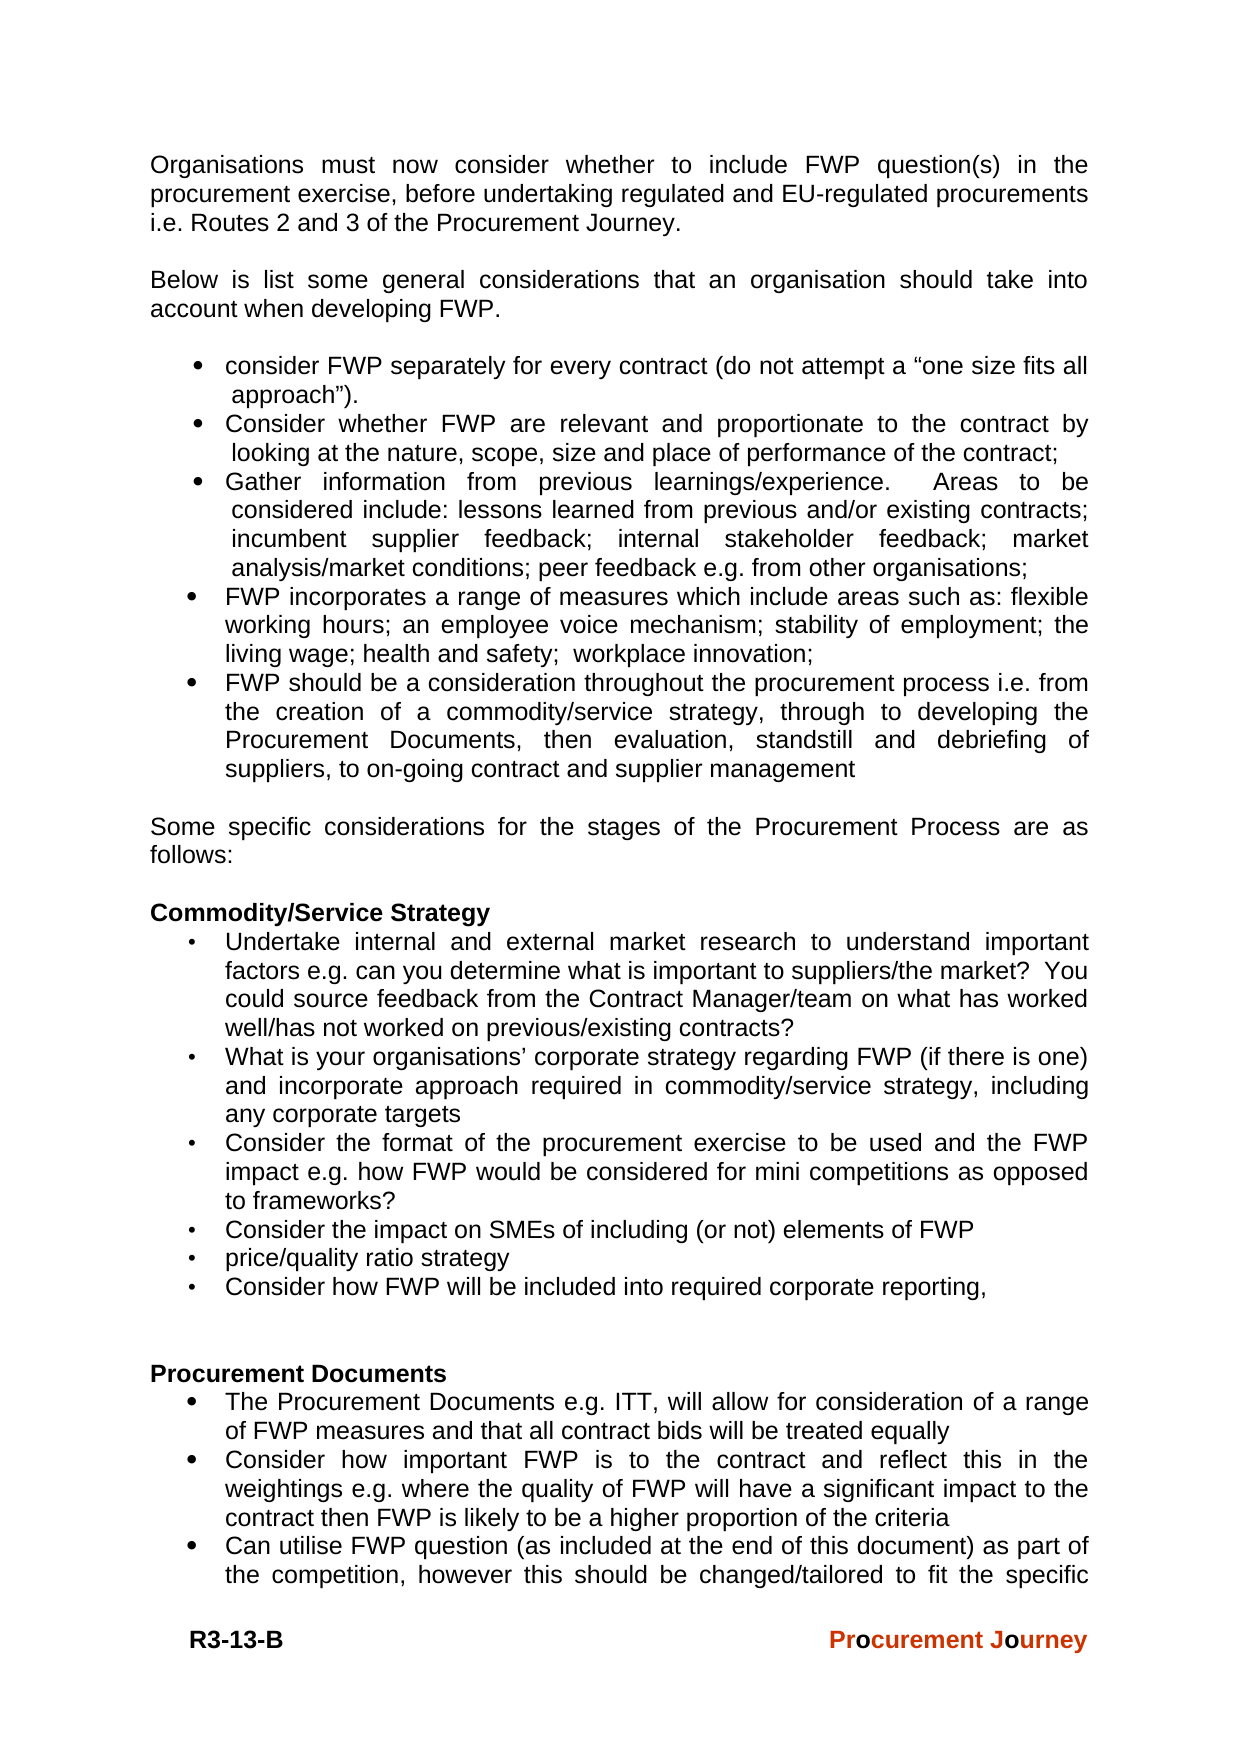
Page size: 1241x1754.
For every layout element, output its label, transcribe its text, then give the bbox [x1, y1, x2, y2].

list FWP should be a consideration throughout the procurement process i.e. from the creation of a commodity/service strategy, through to developing the Procurement Documents, then evaluation, standstill and debriefing of suppliers, to on-going contract and supplier management [187, 668, 1090, 783]
list What is your organisations’ corporate strategy regarding FWP (if there is one) and incorporate approach required in commodity/service strategy, including any corporate targets [187, 1042, 1090, 1128]
list Consider whether FWP are relevant and proportionate to the contract by looking at the nature, scope, size and place of performance of the contract; [194, 409, 1090, 466]
text Organisations must now consider whether to include FWP question(s) in the procurement exercise, before undertaking regulated and EU-regulated procurements i.e. Routes 2 and 3 of the Procurement Journey. [150, 150, 1090, 236]
text Procurement Documents [150, 1359, 1090, 1387]
list The Procurement Documents e.g. ITT, will allow for consideration of a range of FWP measures and that all contract bids will be treated equally [187, 1387, 1090, 1445]
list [187, 1531, 1090, 1589]
text Some specific considerations for the stages of the Procurement Process are as follows: [150, 812, 1090, 869]
list Gather information from previous learnings/experience. Areas to be considered include: lessons learned from previous and/or existing contracts; incumbent supplier feedback; internal stakeholder feedback; market analysis/market conditions; peer feedback e.g. from other organisations; [194, 466, 1090, 582]
list consider FWP separately for every contract (do not attempt a “one size fits all approach”). [194, 351, 1090, 409]
list Consider how important FWP is to the contract and reflect this in the weightings e.g. where the quality of FWP will have a significant impact to the contract then FWP is likely to be a higher proportion of the criteria [187, 1445, 1090, 1531]
list FWP incorporates a range of measures which include areas such as: flexible working hours; an employee voice mechanism; stability of employment; the living wage; health and safety; workplace innovation; [187, 582, 1090, 668]
text Commodity/Service Strategy [150, 898, 1090, 927]
text Below is list some general considerations that an organisation should take into account when developing FWP. [150, 265, 1090, 322]
list Undertake internal and external market research to understand important factors e.g. can you determine what is important to suppliers/the market? You could source feedback from the Contract Manager/team on what has worked well/has not worked on previous/existing contracts? [187, 927, 1090, 1042]
list Consider the format of the procurement exercise to be used and the FWP impact e.g. how FWP would be considered for mini competitions as opposed to frameworks? [187, 1128, 1090, 1214]
list price/quality ratio strategy [187, 1243, 1090, 1272]
list Consider how FWP will be included into required corporate reporting, [187, 1272, 1090, 1301]
list Consider the impact on SMEs of including (or not) elements of FWP [187, 1214, 1090, 1243]
